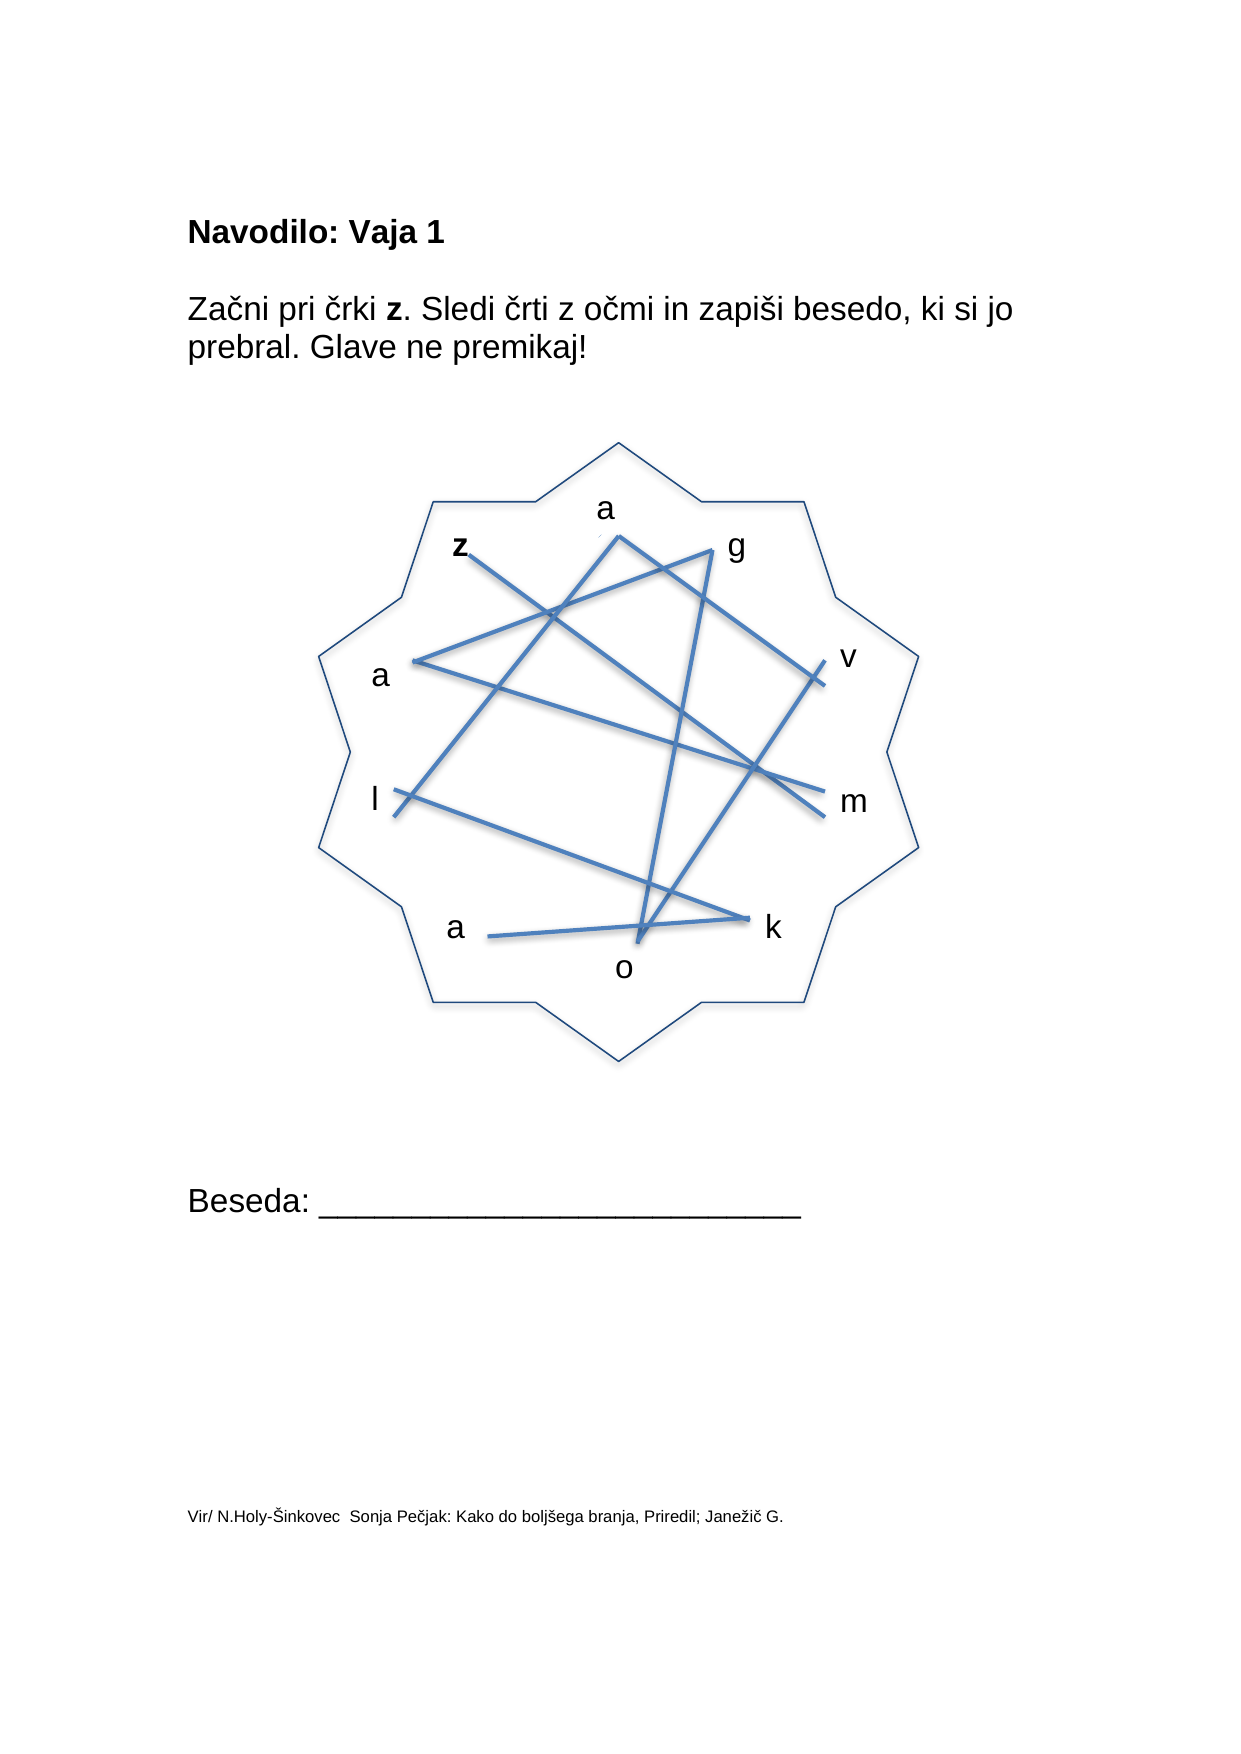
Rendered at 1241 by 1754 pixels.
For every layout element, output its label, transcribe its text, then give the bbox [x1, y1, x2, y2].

text Začni pri črki z. Sledi črti z očmi in zapiši besedo, ki si jo prebral. Glave ne premikaj! [187, 289, 1053, 366]
text Beseda: __________________________ [187, 1181, 1053, 1219]
text Vir/ N.Holy-Šinkovec Sonja Pečjak: Kako do boljšega branja, Priredil; Janežič G. [187, 1507, 1053, 1526]
text Navodilo: Vaja 1 [187, 212, 1053, 251]
